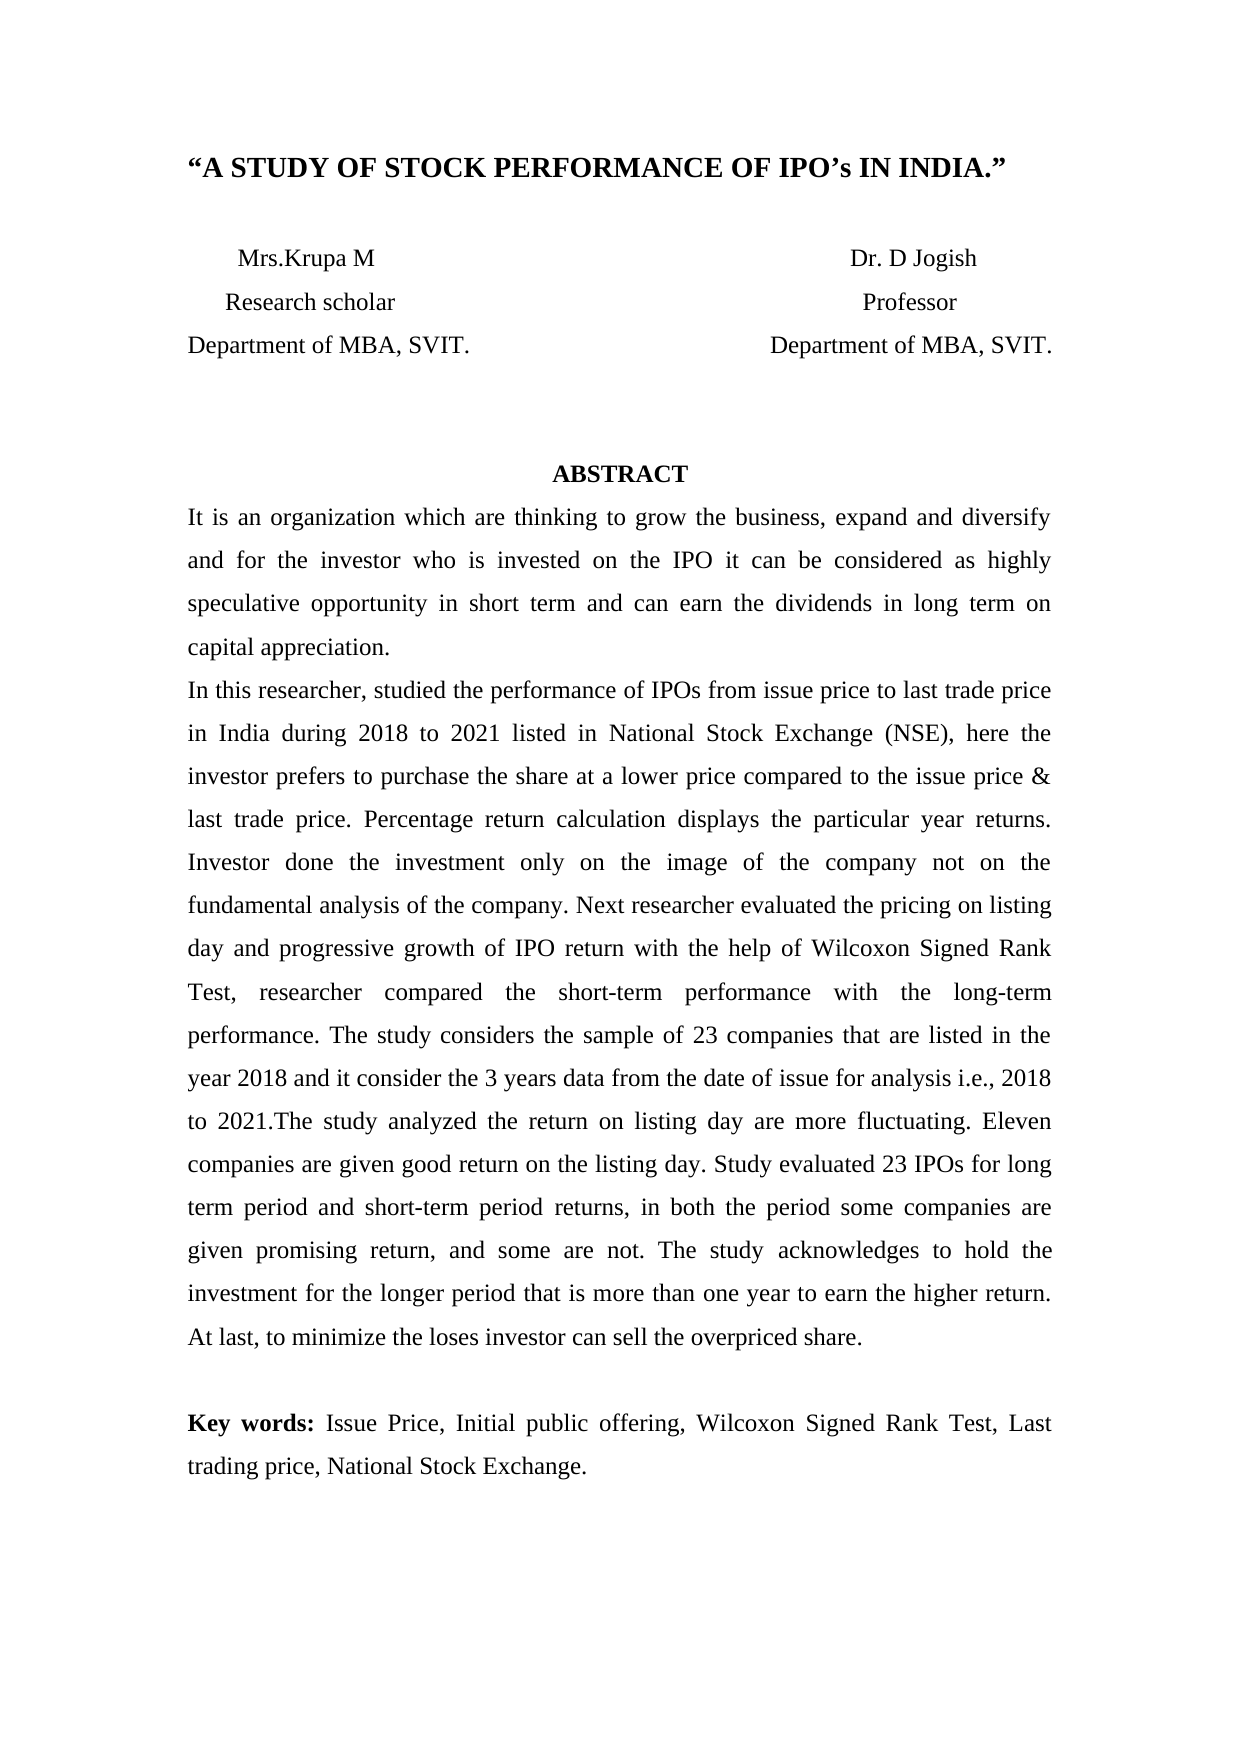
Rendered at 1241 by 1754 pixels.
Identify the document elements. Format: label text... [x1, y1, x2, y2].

text “A STUDY OF STOCK PERFORMANCE OF IPO’s IN INDIA.” [187, 150, 1053, 183]
text ABSTRACT [187, 459, 1053, 488]
text It is an organization which are thinking to grow the business, expand and diversify and for the investor who is invested on the IPO it can be considered as highly speculative opportunity in short term and can earn the dividends in long term on capital appreciation. [187, 502, 1053, 660]
text Department of MBA, SVIT. Department of MBA, SVIT. [187, 330, 1053, 358]
text Research scholar Professor [187, 287, 1053, 315]
text Mrs.Krupa M Dr. D Jogish [187, 243, 1053, 272]
text In this researcher, studied the performance of IPOs from issue price to last trade price in India during 2018 to 2021 listed in National Stock Exchange (NSE), here the investor prefers to purchase the share at a lower price compared to the issue price & last trade price. Percentage return calculation displays the particular year returns. Investor done the investment only on the image of the company not on the fundamental analysis of the company. Next researcher evaluated the pricing on listing day and progressive growth of IPO return with the help of Wilcoxon Signed Rank Test, researcher compared the short-term performance with the long-term performance. The study considers the sample of 23 companies that are listed in the year 2018 and it consider the 3 years data from the date of issue for analysis i.e., 2018 to 2021.The study analyzed the return on listing day are more fluctuating. Eleven companies are given good return on the listing day. Study evaluated 23 IPOs for long term period and short-term period returns, in both the period some companies are given promising return, and some are not. The study acknowledges to hold the investment for the longer period that is more than one year to earn the higher return. At last, to minimize the loses investor can sell the overpriced share. [187, 675, 1053, 1350]
text Key words: Issue Price, Initial public offering, Wilcoxon Signed Rank Test, Last trading price, National Stock Exchange. [187, 1408, 1053, 1480]
